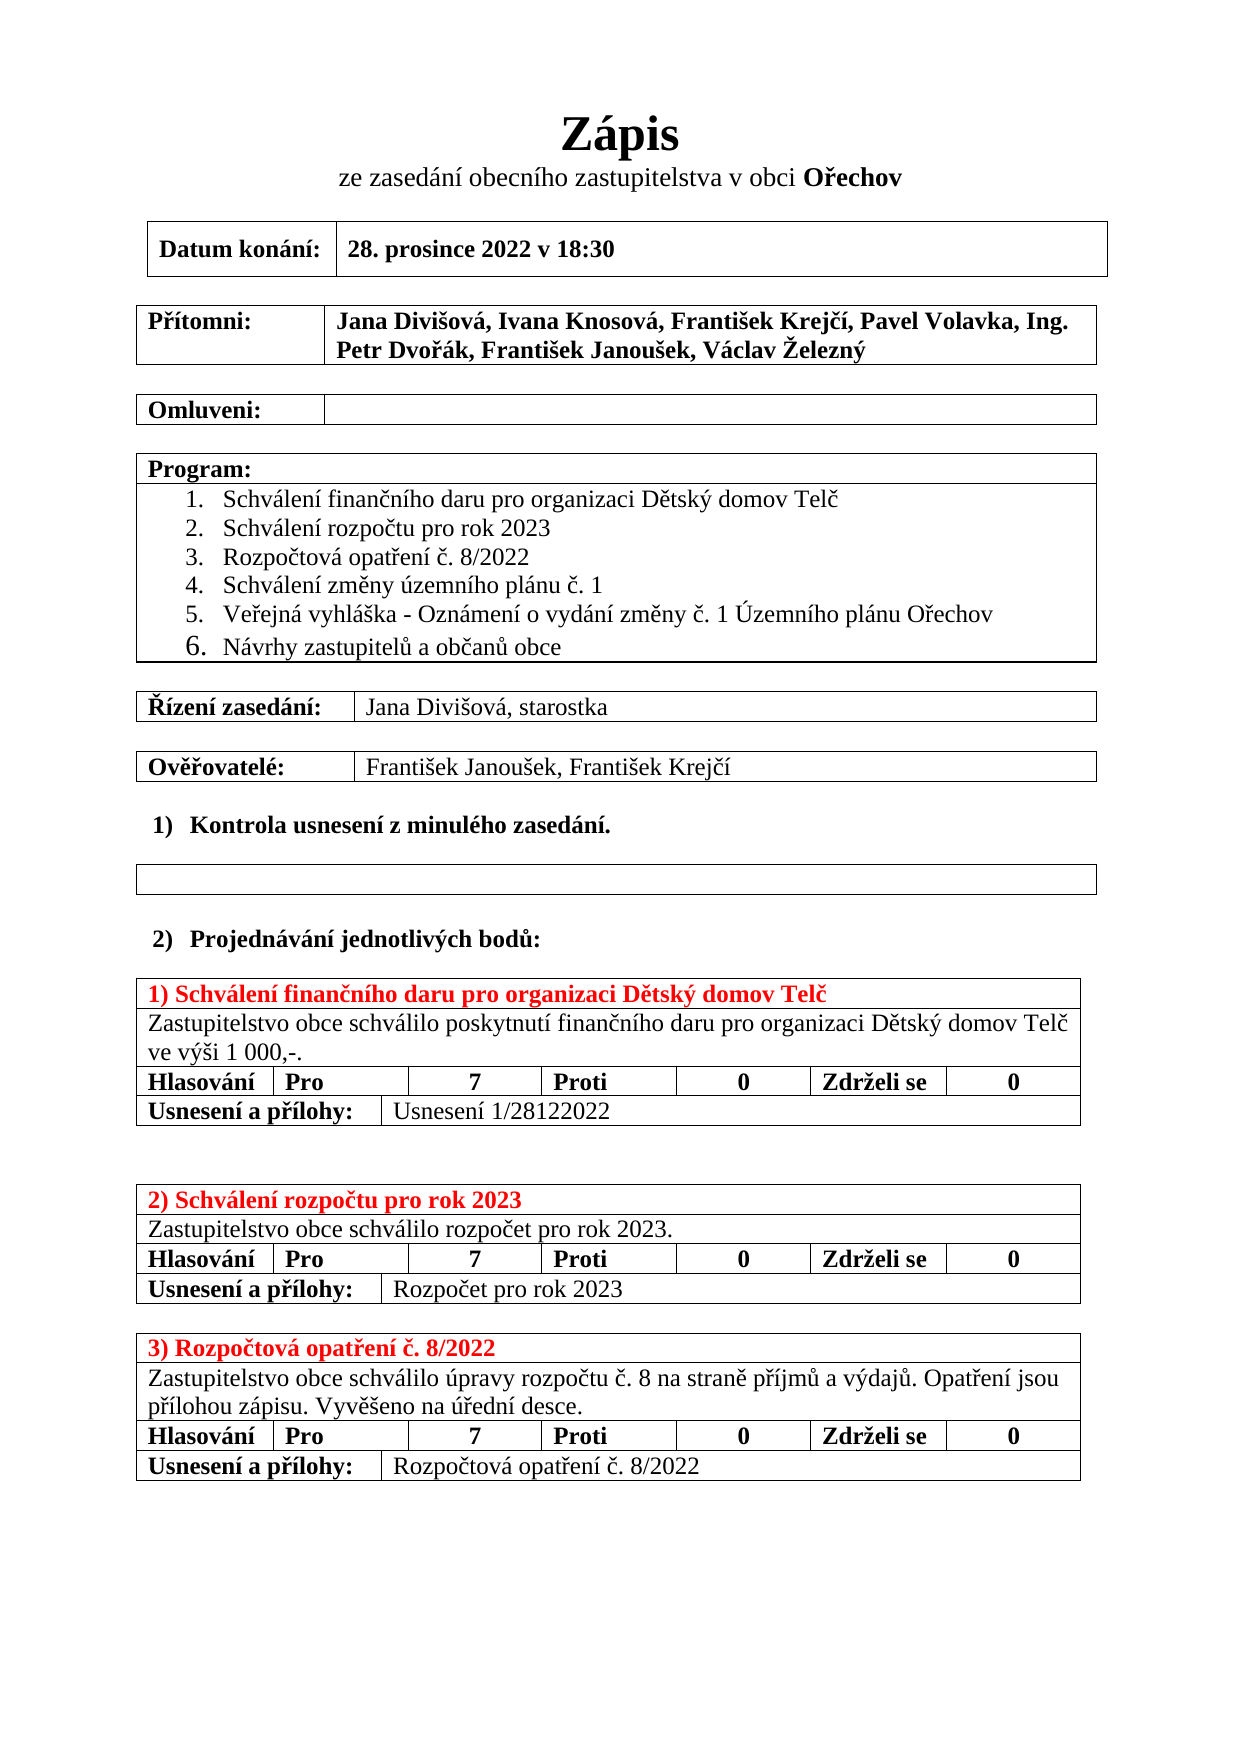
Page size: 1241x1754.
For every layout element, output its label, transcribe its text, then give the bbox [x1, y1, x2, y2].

table_header Program: [137, 454, 1096, 483]
table_cell Hlasování [137, 1244, 273, 1273]
table_cell Usnesení 1/28122022 [382, 1096, 1080, 1125]
table_cell 0 [947, 1244, 1080, 1273]
table_header 28. prosince 2022 v 18:30 [337, 222, 1107, 276]
text ze zasedání obecního zastupitelstva v obci Ořechov [148, 161, 1093, 192]
table_cell Rozpočet pro rok 2023 [382, 1274, 1080, 1303]
table_cell 0 [677, 1067, 810, 1095]
table_cell 0 [947, 1421, 1080, 1450]
table_cell Rozpočtová opatření č. 8/2022 [382, 1451, 1080, 1480]
table_cell Zdrželi se [811, 1421, 946, 1450]
table_cell Usnesení a přílohy: [137, 1274, 381, 1303]
table_cell Proti [542, 1421, 676, 1450]
subtitle Zápis [148, 103, 1093, 161]
table_header Řízení zasedání: [137, 692, 354, 721]
table_cell 7 [409, 1244, 541, 1273]
table_cell Hlasování [137, 1421, 273, 1450]
table_header Datum konání: [148, 222, 336, 276]
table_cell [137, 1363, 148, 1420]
table_header [325, 395, 1096, 423]
table_header Jana Divišová, Ivana Knosová, František Krejčí, Pavel Volavka, Ing. Petr Dvořák, František Janoušek, Václav Železný [325, 306, 1096, 364]
table_cell 7 [409, 1421, 541, 1450]
table_cell 0 [677, 1244, 810, 1273]
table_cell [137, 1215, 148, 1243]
table_header František Janoušek, František Krejčí [355, 752, 1096, 781]
table_cell Pro [274, 1421, 408, 1450]
table_cell Hlasování [137, 1067, 273, 1095]
table_header Přítomni: [137, 306, 324, 364]
table_header 1) Schválení finančního daru pro organizaci Dětský domov Telč [137, 979, 1080, 1007]
table_cell Pro [274, 1067, 408, 1095]
table_cell 0 [677, 1421, 810, 1450]
table_cell Usnesení a přílohy: [137, 1096, 381, 1125]
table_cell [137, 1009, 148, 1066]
table_cell Schválení finančního daru pro organizaci Dětský domov Telč Schválení rozpočtu pro rok 2023 Rozpočtová opatření č. 8/2022 Schválení změny územního plánu č. 1 Veřejná vyhláška - Oznámení o vydání změny č. 1 Územního plánu Ořechov Návrhy zastupitelů a občanů obce [137, 484, 1096, 661]
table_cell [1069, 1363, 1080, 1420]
table_header 2) Schválení rozpočtu pro rok 2023 [137, 1185, 1080, 1213]
table_header 3) Rozpočtová opatření č. 8/2022 [137, 1334, 1080, 1362]
table_cell Zdrželi se [811, 1244, 946, 1273]
table_cell 0 [947, 1067, 1080, 1095]
table_header [137, 865, 1096, 894]
table_cell Zdrželi se [811, 1067, 946, 1095]
table_cell Usnesení a přílohy: [137, 1451, 381, 1480]
table_cell 7 [409, 1067, 541, 1095]
table_cell Proti [542, 1067, 676, 1095]
list Kontrola usnesení z minulého zasedání. [152, 810, 1093, 839]
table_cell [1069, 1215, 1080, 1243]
table_cell Pro [274, 1244, 408, 1273]
list Projednávání jednotlivých bodů: [152, 924, 1093, 953]
table_header Omluveni: [137, 395, 324, 423]
table_header Jana Divišová, starostka [355, 692, 1096, 721]
table_header Ověřovatelé: [137, 752, 354, 781]
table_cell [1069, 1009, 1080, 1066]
table_cell Proti [542, 1244, 676, 1273]
